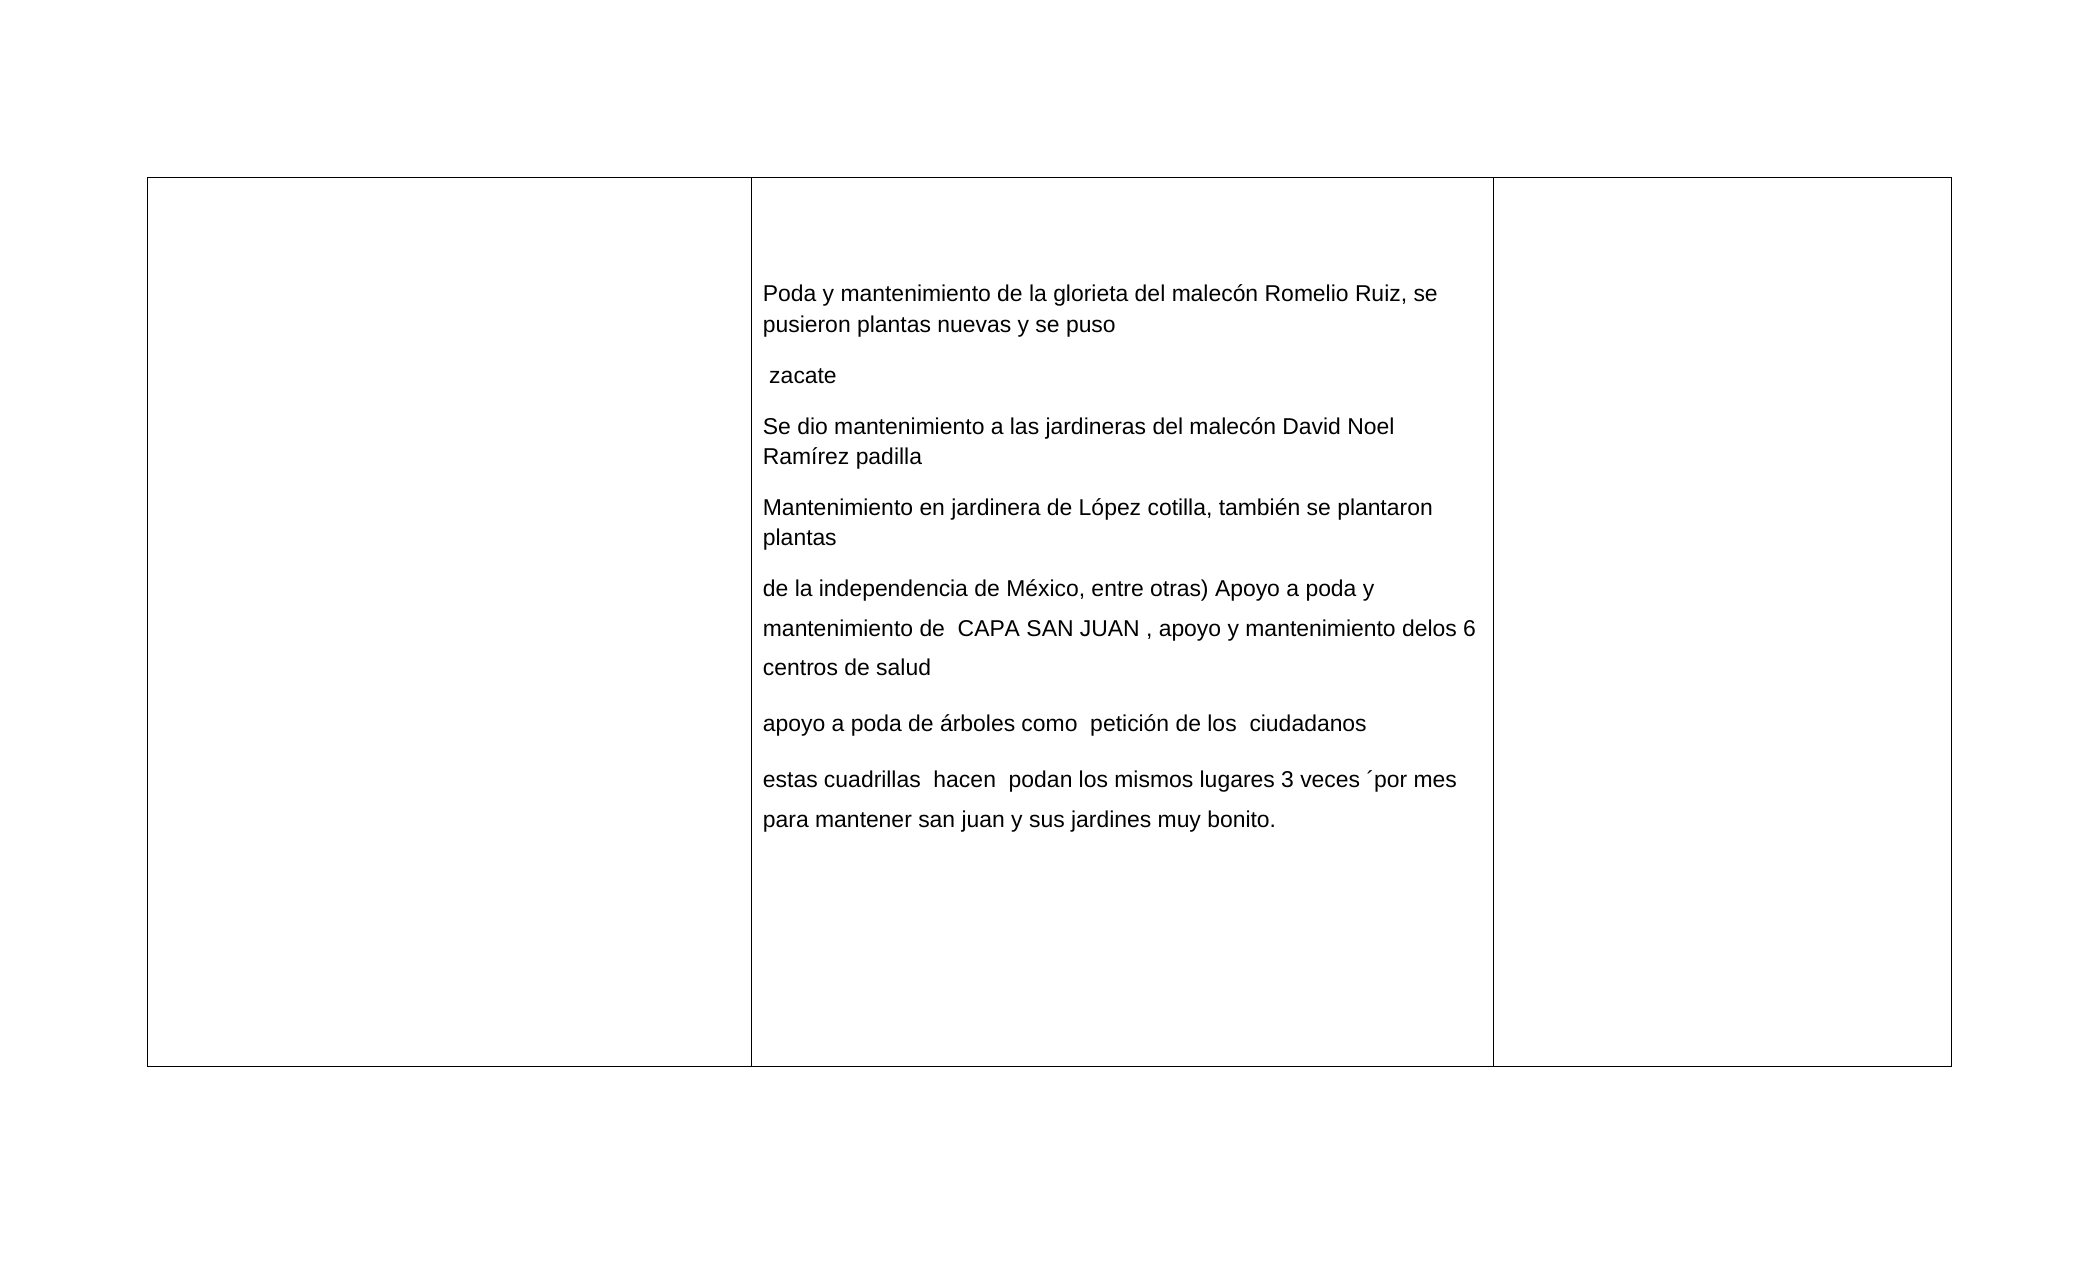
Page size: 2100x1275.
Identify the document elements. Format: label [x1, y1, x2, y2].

table_cell [148, 178, 751, 1066]
table_cell [752, 178, 1493, 1066]
table_cell [1494, 178, 1951, 1066]
